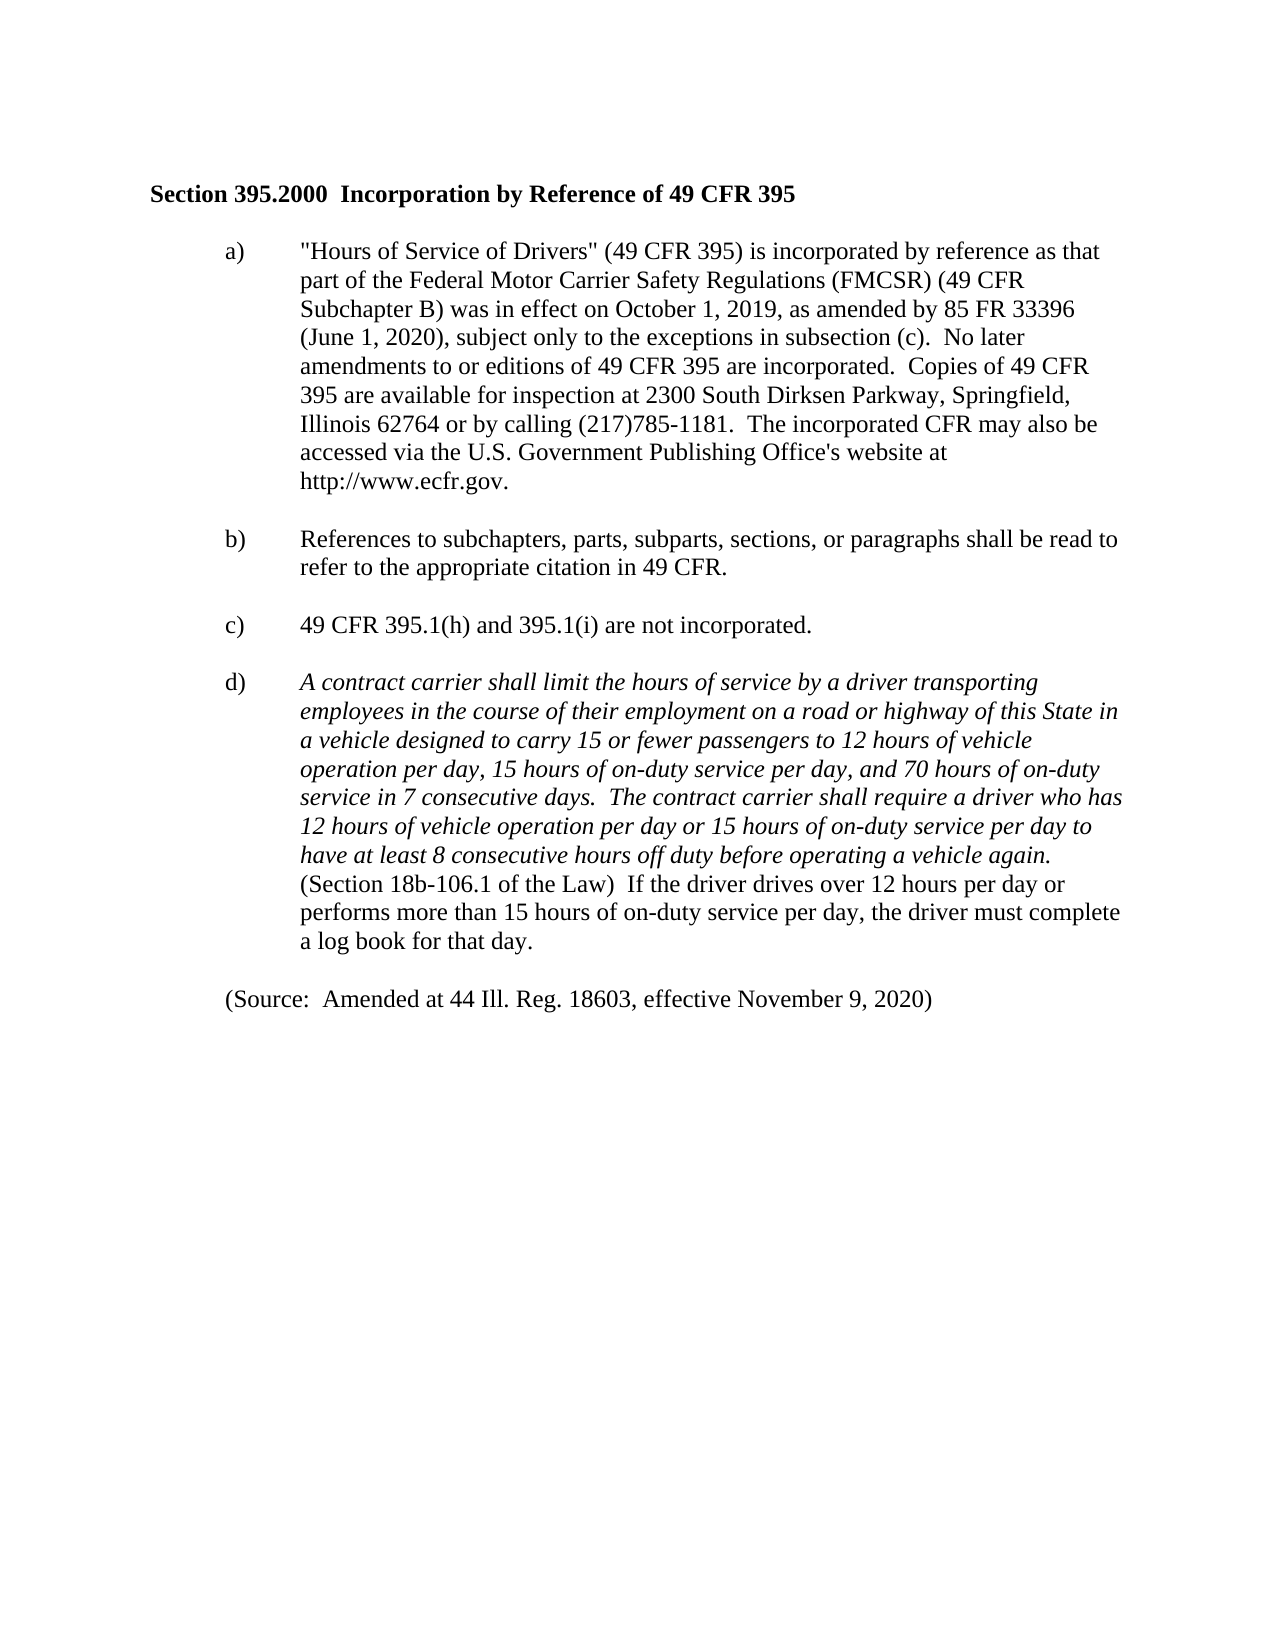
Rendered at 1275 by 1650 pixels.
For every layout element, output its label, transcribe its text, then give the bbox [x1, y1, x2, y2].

text (Source: Amended at 44 Ill. Reg. 18603, effective November 9, 2020) [225, 984, 1125, 1012]
text a) "Hours of Service of Drivers" (49 CFR 395) is incorporated by reference as that part of the Federal Motor Carrier Safety Regulations (FMCSR) (49 CFR Subchapter B) was in effect on October 1, 2019, as amended by 85 FR 33396 (June 1, 2020), subject only to the exceptions in subsection (c). No later amendments to or editions of 49 CFR 395 are incorporated. Copies of 49 CFR 395 are available for inspection at 2300 South Dirksen Parkway, Springfield, Illinois 62764 or by calling (217)785-1181. The incorporated CFR may also be accessed via the U.S. Government Publishing Office's website at http://www.ecfr.gov. [225, 236, 1125, 495]
text b) References to subchapters, parts, subparts, sections, or paragraphs shall be read to refer to the appropriate citation in 49 CFR. [225, 524, 1125, 581]
text c) 49 CFR 395.1(h) and 395.1(i) are not incorporated. [225, 610, 1125, 639]
text d) A contract carrier shall limit the hours of service by a driver transporting employees in the course of their employment on a road or highway of this State in a vehicle designed to carry 15 or fewer passengers to 12 hours of vehicle operation per day, 15 hours of on-duty service per day, and 70 hours of on-duty service in 7 consecutive days. The contract carrier shall require a driver who has 12 hours of vehicle operation per day or 15 hours of on-duty service per day to have at least 8 consecutive hours off duty before operating a vehicle again. (Section 18b-106.1 of the Law) If the driver drives over 12 hours per day or performs more than 15 hours of on-duty service per day, the driver must complete a log book for that day. [225, 667, 1125, 955]
text Section 395.2000 Incorporation by Reference of 49 CFR 395 [150, 179, 1125, 207]
